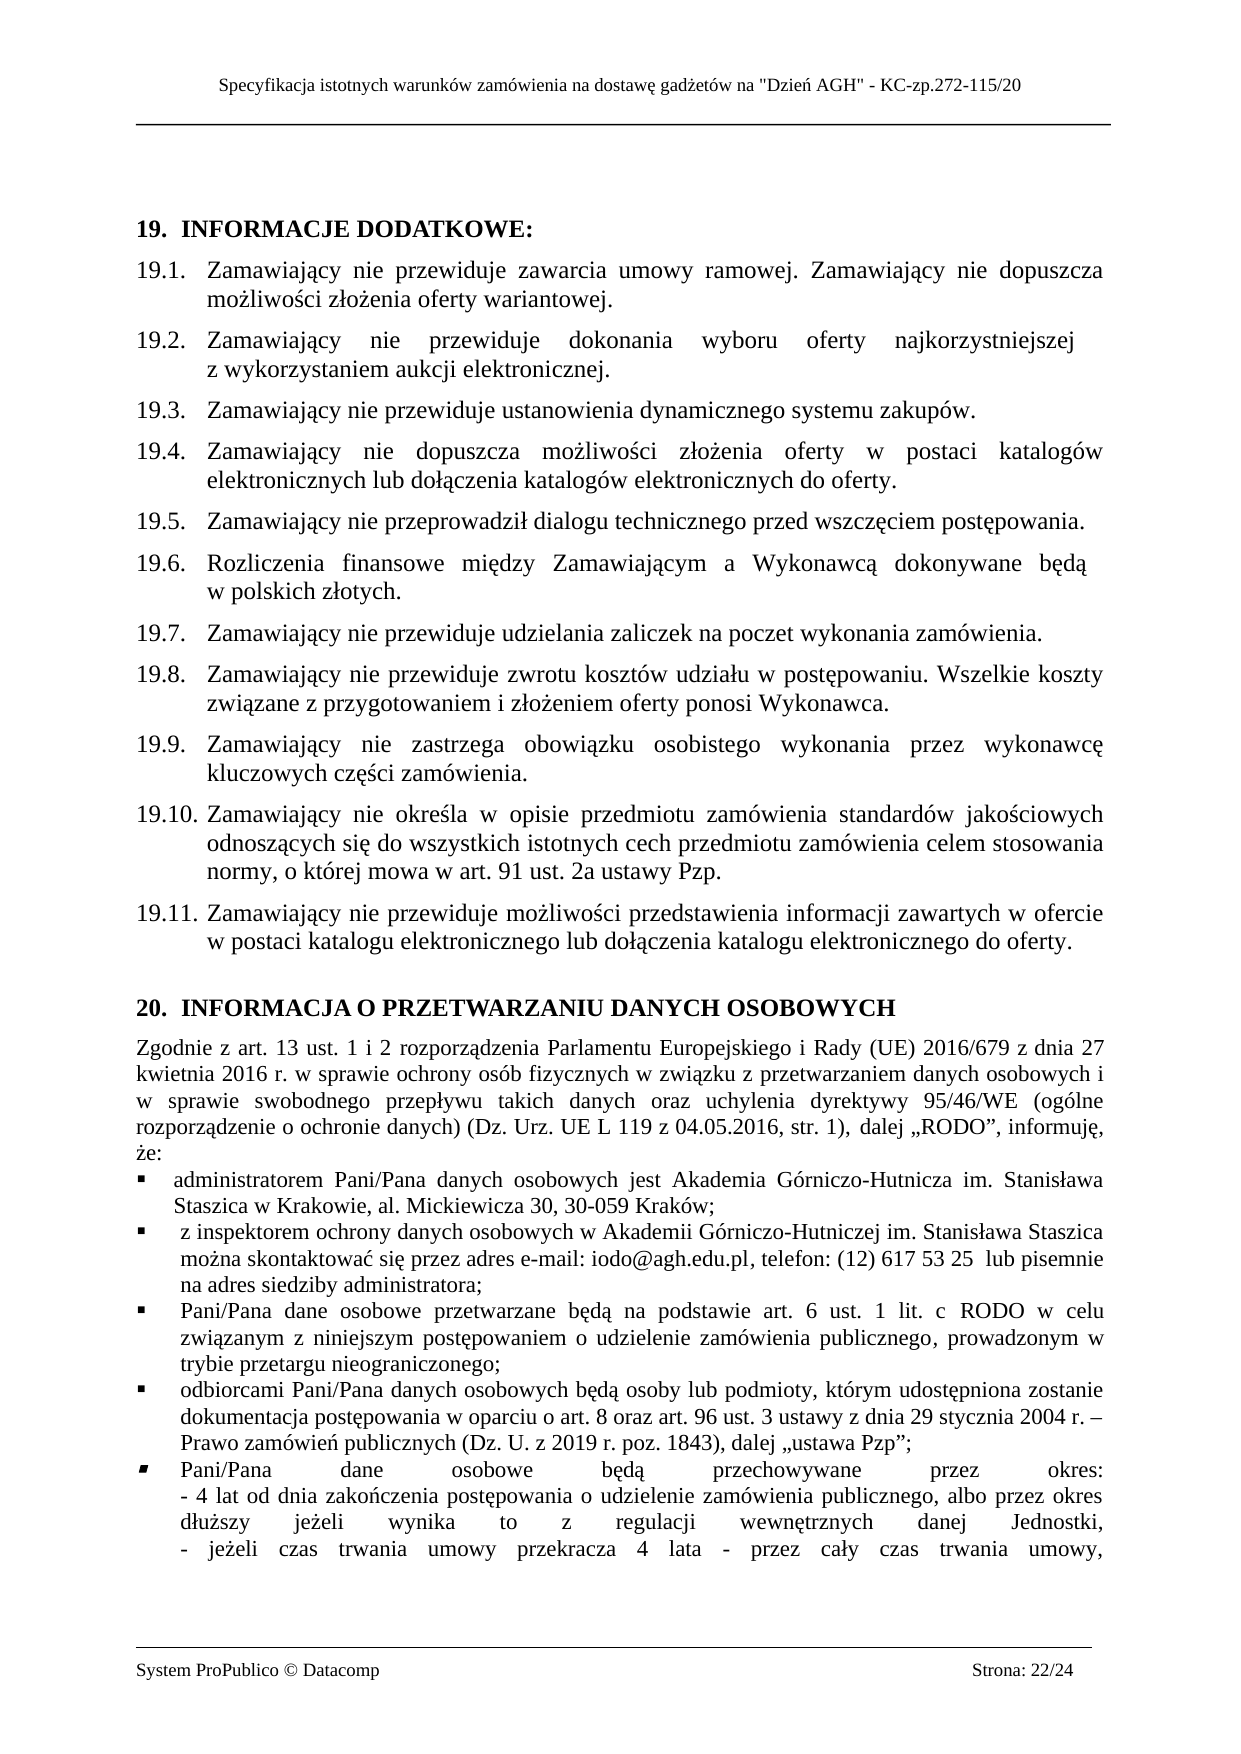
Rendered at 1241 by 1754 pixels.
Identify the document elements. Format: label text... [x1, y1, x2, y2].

list Pani/Pana dane osobowe przetwarzane będą na podstawie art. 6 ust. 1 lit. c RODO w celu związanym z niniejszym postępowaniem o udzielenie zamówienia publicznego, prowadzonym w trybie przetargu nieograniczonego; [136, 1297, 1104, 1377]
text Zgodnie z art. 13 ust. 1 i 2 rozporządzenia Parlamentu Europejskiego i Rady (UE) 2016/679 z dnia 27 kwietnia 2016 r. w sprawie ochrony osób fizycznych w związku z przetwarzaniem danych osobowych i w sprawie swobodnego przepływu takich danych oraz uchylenia dyrektywy 95/46/WE (ogólne rozporządzenie o ochronie danych) (Dz. Urz. UE L 119 z 04.05.2016, str. 1), dalej „RODO”, informuję, że: [136, 1034, 1104, 1166]
list odbiorcami Pani/Pana danych osobowych będą osoby lub podmioty, którym udostępniona zostanie dokumentacja postępowania w oparciu o art. 8 oraz art. 96 ust. 3 ustawy z dnia 29 stycznia 2004 r. – Prawo zamówień publicznych (Dz. U. z 2019 r. poz. 1843), dalej „ustawa Pzp”; [136, 1377, 1104, 1456]
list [136, 1456, 1104, 1561]
list INFORMACJA O PRZETWARZANIU DANYCH OSOBOWYCH [136, 993, 1104, 1021]
list administratorem Pani/Pana danych osobowych jest Akademia Górniczo-Hutnicza im. Stanisława Staszica w Krakowie, al. Mickiewicza 30, 30-059 Kraków; [136, 1166, 1104, 1218]
list Zamawiający nie przewiduje możliwości przedstawienia informacji zawartych w ofercie w postaci katalogu elektronicznego lub dołączenia katalogu elektronicznego do oferty. [136, 898, 1104, 955]
list Informacje dodatkowe: [136, 214, 1104, 243]
list Zamawiający nie przewiduje ustanowienia dynamicznego systemu zakupów. [136, 395, 1104, 424]
list Zamawiający nie określa w opisie przedmiotu zamówienia standardów jakościowych odnoszących się do wszystkich istotnych cech przedmiotu zamówienia celem stosowania normy, o której mowa w art. 91 ust. 2a ustawy Pzp. [136, 799, 1104, 885]
list Zamawiający nie przewiduje udzielania zaliczek na poczet wykonania zamówienia. [136, 618, 1104, 646]
list z inspektorem ochrony danych osobowych w Akademii Górniczo-Hutniczej im. Stanisława Staszica można skontaktować się przez adres e-mail: iodo@agh.edu.pl, telefon: (12) 617 53 25 lub pisemnie na adres siedziby administratora; [136, 1218, 1104, 1297]
list Zamawiający nie przewiduje zawarcia umowy ramowej. Zamawiający nie dopuszcza możliwości złożenia oferty wariantowej. [136, 255, 1104, 313]
list Rozliczenia finansowe między Zamawiającym a Wykonawcą dokonywane będą w polskich złotych. [136, 548, 1104, 605]
list Zamawiający nie przewiduje dokonania wyboru oferty najkorzystniejszej z wykorzystaniem aukcji elektronicznej. [136, 325, 1104, 383]
list Zamawiający nie przeprowadził dialogu technicznego przed wszczęciem postępowania. [136, 506, 1104, 535]
list Zamawiający nie zastrzega obowiązku osobistego wykonania przez wykonawcę kluczowych części zamówienia. [136, 729, 1104, 786]
list Zamawiający nie dopuszcza możliwości złożenia oferty w postaci katalogów elektronicznych lub dołączenia katalogów elektronicznych do oferty. [136, 436, 1104, 494]
list Zamawiający nie przewiduje zwrotu kosztów udziału w postępowaniu. Wszelkie koszty związane z przygotowaniem i złożeniem oferty ponosi Wykonawca. [136, 659, 1104, 716]
